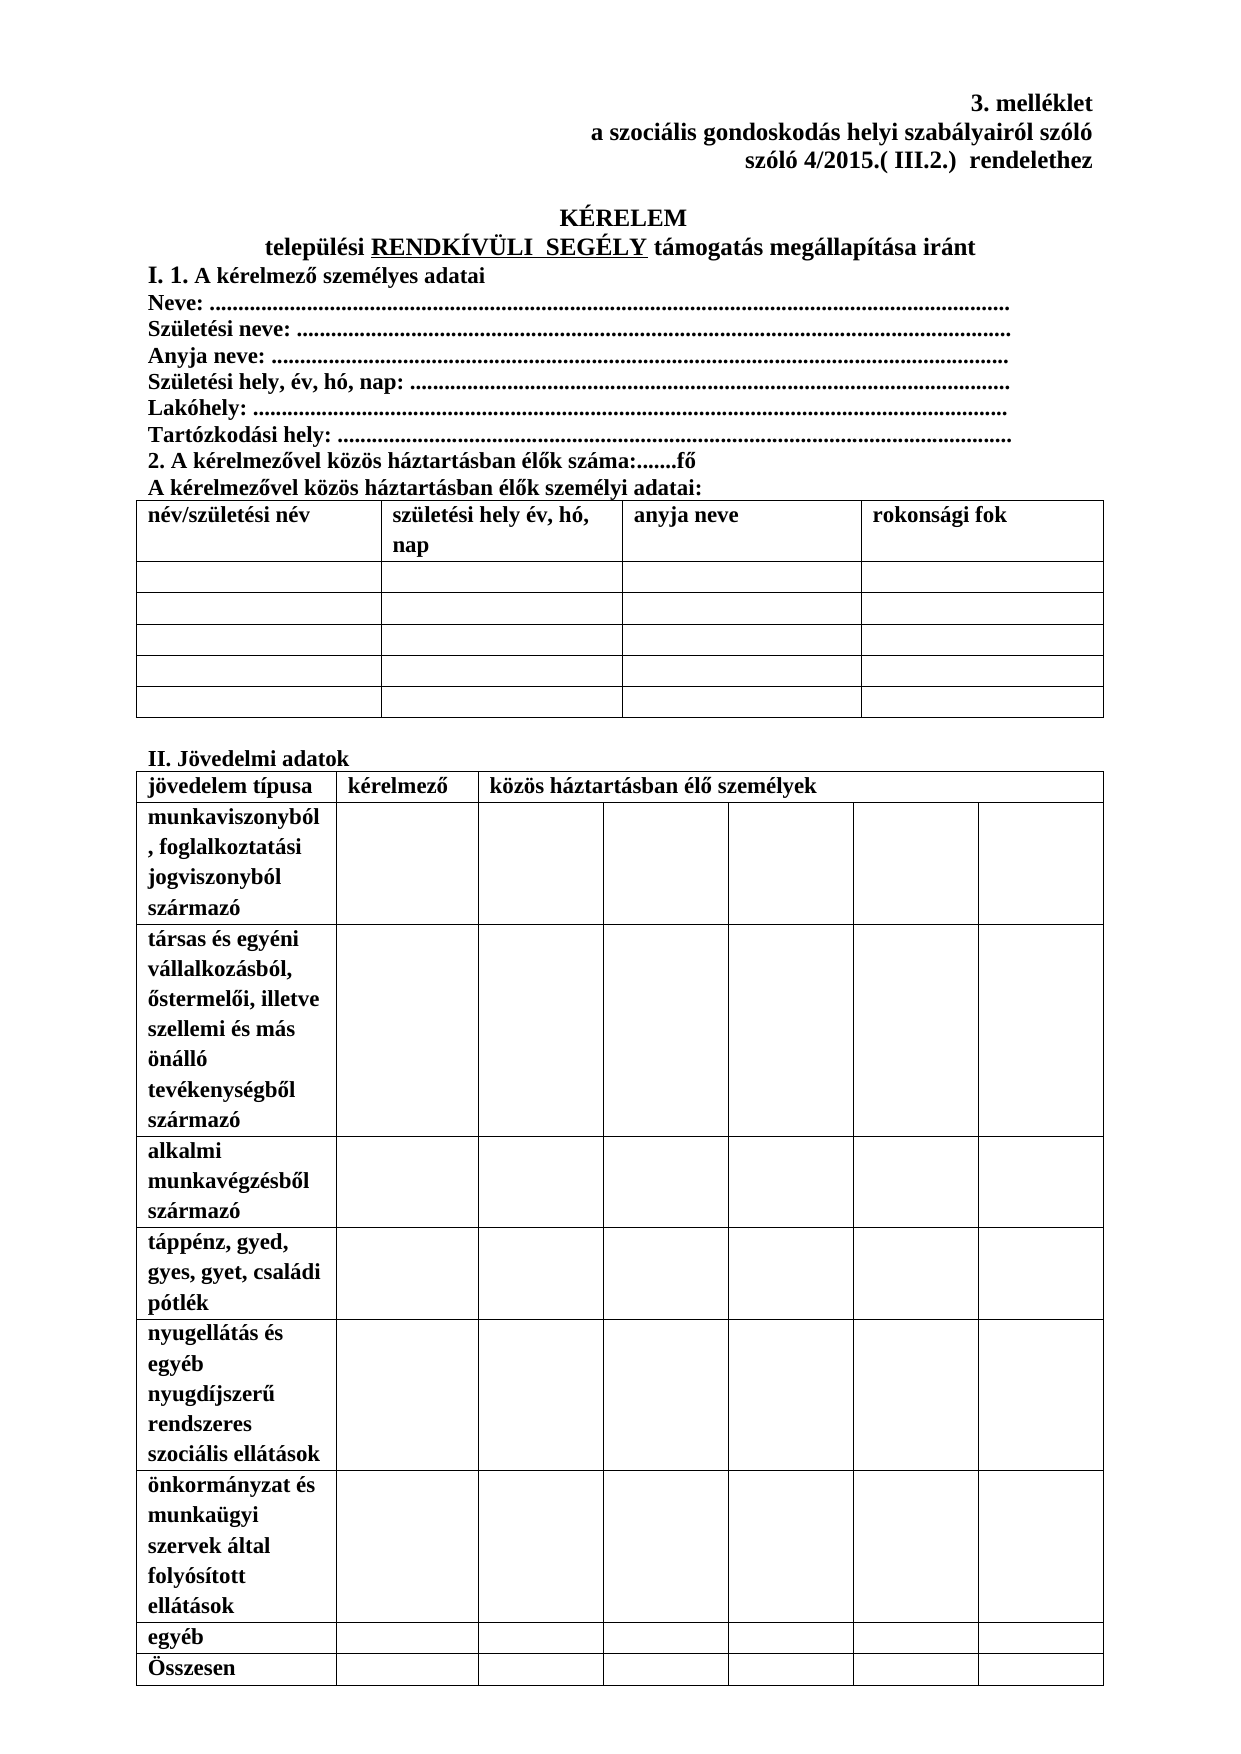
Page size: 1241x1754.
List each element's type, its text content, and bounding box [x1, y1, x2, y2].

table_cell Összesen [137, 1654, 336, 1684]
table_cell [137, 687, 381, 717]
table_cell [337, 1320, 478, 1470]
table_cell [382, 562, 622, 592]
table_cell [137, 656, 381, 686]
text Tartózkodási hely: ...................................................................................................................... [148, 421, 1093, 447]
table_cell [382, 625, 622, 655]
table_cell [479, 1320, 603, 1470]
table_cell [337, 1471, 478, 1622]
text Születési hely, év, hó, nap: ......................................................................................................... [148, 368, 1093, 394]
table_cell [862, 687, 1103, 717]
text A kérelmezővel közös háztartásban élők személyi adatai: [148, 473, 1093, 500]
table_cell [979, 925, 1103, 1136]
table_cell egyéb [137, 1623, 336, 1653]
table_cell [854, 925, 978, 1136]
table_cell [623, 593, 861, 623]
text szóló 4/2015.( III.2.) rendelethez [148, 145, 1093, 174]
table_cell [479, 1623, 603, 1653]
table_cell [604, 1623, 728, 1653]
table_cell [623, 562, 861, 592]
table_cell [854, 1623, 978, 1653]
table_cell [382, 656, 622, 686]
table_cell [979, 1320, 1103, 1470]
table_header kérelmező [337, 772, 478, 802]
table_cell [854, 1654, 978, 1684]
table_cell [729, 925, 853, 1136]
table_cell [854, 1320, 978, 1470]
table_cell [979, 1228, 1103, 1318]
table_cell [337, 1228, 478, 1318]
table_cell [862, 562, 1103, 592]
table_cell [854, 1471, 978, 1622]
text KÉRELEM [148, 203, 1093, 232]
table_cell [979, 1471, 1103, 1622]
text a szociális gondoskodás helyi szabályairól szóló [148, 117, 1093, 145]
table_cell [729, 1320, 853, 1470]
table_cell [137, 625, 381, 655]
table_cell [862, 656, 1103, 686]
text II. Jövedelmi adatok [148, 745, 1093, 771]
text Lakóhely: .................................................................................................................................... [148, 394, 1093, 421]
table_cell [862, 625, 1103, 655]
table_cell [137, 593, 381, 623]
table_cell [337, 925, 478, 1136]
table_cell [729, 803, 853, 923]
table_cell [623, 687, 861, 717]
table_cell [979, 1654, 1103, 1684]
table_cell nyugellátás és egyéb nyugdíjszerű rendszeres szociális ellátások [137, 1320, 336, 1470]
table_cell [604, 1654, 728, 1684]
table_cell [862, 593, 1103, 623]
table_cell [729, 1471, 853, 1622]
table_cell [337, 803, 478, 923]
text Anyja neve: ................................................................................................................................. [148, 342, 1093, 368]
table_cell [604, 1137, 728, 1227]
table_header születési hely év, hó, nap [382, 501, 622, 561]
table_header közös háztartásban élő személyek [479, 772, 1103, 802]
table_cell [729, 1654, 853, 1684]
table_cell [337, 1654, 478, 1684]
table_cell [854, 1137, 978, 1227]
table_cell [604, 803, 728, 923]
table_cell [604, 1471, 728, 1622]
table_cell alkalmi munkavégzésből származó [137, 1137, 336, 1227]
table_cell [729, 1623, 853, 1653]
table_cell munkaviszonyból, foglalkoztatási jogviszonyból származó [137, 803, 336, 923]
table_cell [979, 1623, 1103, 1653]
table_cell [729, 1228, 853, 1318]
table_cell [604, 925, 728, 1136]
table_cell [382, 593, 622, 623]
table_header rokonsági fok [862, 501, 1103, 561]
table_cell [623, 656, 861, 686]
table_header név/születési név [137, 501, 381, 561]
table_header jövedelem típusa [137, 772, 336, 802]
table_cell [479, 803, 603, 923]
table_cell [479, 925, 603, 1136]
text Neve: ............................................................................................................................................ [148, 289, 1093, 315]
text Születési neve: ............................................................................................................................. [148, 315, 1093, 342]
table_cell [479, 1137, 603, 1227]
text települési RENDKÍVÜLI SEGÉLY támogatás megállapítása iránt [148, 232, 1093, 260]
table_cell [137, 562, 381, 592]
text 3. melléklet [148, 88, 1093, 117]
table_cell [729, 1137, 853, 1227]
table_cell [623, 625, 861, 655]
table_cell [854, 1228, 978, 1318]
table_cell [479, 1228, 603, 1318]
table_cell [479, 1654, 603, 1684]
table_cell társas és egyéni vállalkozásból, őstermelői, illetve szellemi és más önálló tevékenységből származó [137, 925, 336, 1136]
table_cell [604, 1228, 728, 1318]
table_cell [979, 1137, 1103, 1227]
table_cell [604, 1320, 728, 1470]
table_cell [337, 1137, 478, 1227]
table_cell [854, 803, 978, 923]
table_header anyja neve [623, 501, 861, 561]
table_cell [382, 687, 622, 717]
table_cell [337, 1623, 478, 1653]
table_cell [979, 803, 1103, 923]
table_cell önkormányzat és munkaügyi szervek által folyósított ellátások [137, 1471, 336, 1622]
text I. 1. A kérelmező személyes adatai [148, 260, 1093, 289]
text 2. A kérelmezővel közös háztartásban élők száma:.......fő [148, 447, 1093, 473]
table_cell [479, 1471, 603, 1622]
table_cell táppénz, gyed, gyes, gyet, családi pótlék [137, 1228, 336, 1318]
